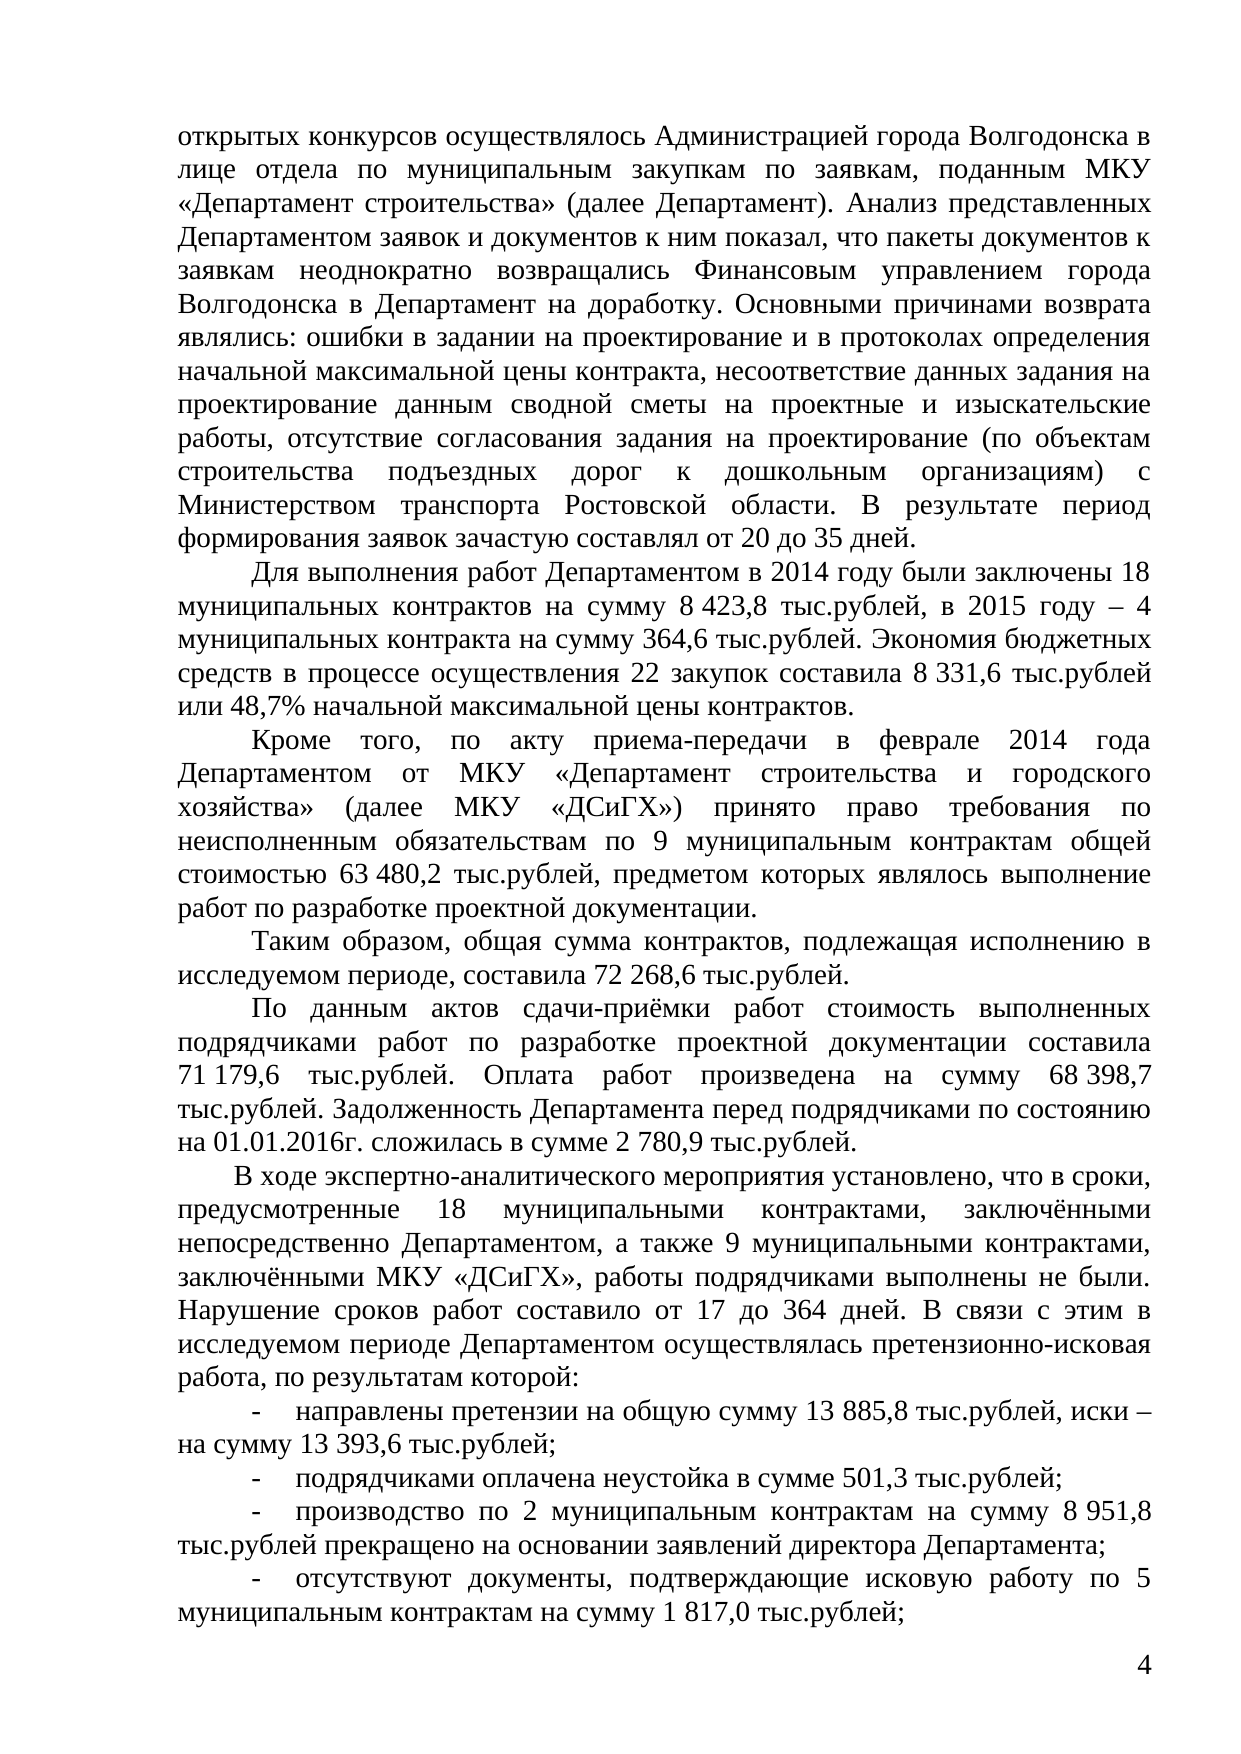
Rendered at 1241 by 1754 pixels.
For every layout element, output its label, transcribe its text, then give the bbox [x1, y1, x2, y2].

text Кроме того, по акту приема-передачи в феврале 2014 года Департаментом от МКУ «Департамент строительства и городского хозяйства» (далее МКУ «ДСиГХ») принято право требования по неисполненным обязательствам по 9 муниципальным контрактам общей стоимостью 63 480,2 тыс.рублей, предметом которых являлось выполнение работ по разработке проектной документации. [177, 722, 1152, 923]
text Для выполнения работ Департаментом в 2014 году были заключены 18 муниципальных контрактов на сумму 8 423,8 тыс.рублей, в 2015 году – 4 муниципальных контракта на сумму 364,6 тыс.рублей. Экономия бюджетных средств в процессе осуществления 22 закупок составила 8 331,6 тыс.рублей или 48,7% начальной максимальной цены контрактов. [177, 554, 1152, 722]
text - отсутствуют документы, подтверждающие исковую работу по 5 муниципальным контрактам на сумму 1 817,0 тыс.рублей; [177, 1561, 1152, 1628]
text - направлены претензии на общую сумму 13 885,8 тыс.рублей, иски – на сумму 13 393,6 тыс.рублей; [177, 1393, 1152, 1460]
text - подрядчиками оплачена неустойка в сумме 501,3 тыс.рублей; [177, 1460, 1152, 1493]
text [177, 118, 1152, 554]
text Таким образом, общая сумма контрактов, подлежащая исполнению в исследуемом периоде, составила 72 268,6 тыс.рублей. [177, 923, 1152, 990]
text По данным актов сдачи-приёмки работ стоимость выполненных подрядчиками работ по разработке проектной документации составила 71 179,6 тыс.рублей. Оплата работ произведена на сумму 68 398,7 тыс.рублей. Задолженность Департамента перед подрядчиками по состоянию на 01.01.2016г. сложилась в сумме 2 780,9 тыс.рублей. [177, 990, 1152, 1158]
text В ходе экспертно-аналитического мероприятия установлено, что в сроки, предусмотренные 18 муниципальными контрактами, заключёнными непосредственно Департаментом, а также 9 муниципальными контрактами, заключёнными МКУ «ДСиГХ», работы подрядчиками выполнены не были. Нарушение сроков работ составило от 17 до 364 дней. В связи с этим в исследуемом периоде Департаментом осуществлялась претензионно-исковая работа, по результатам которой: [177, 1158, 1152, 1393]
text - производство по 2 муниципальным контрактам на сумму 8 951,8 тыс.рублей прекращено на основании заявлений директора Департамента; [177, 1493, 1152, 1561]
